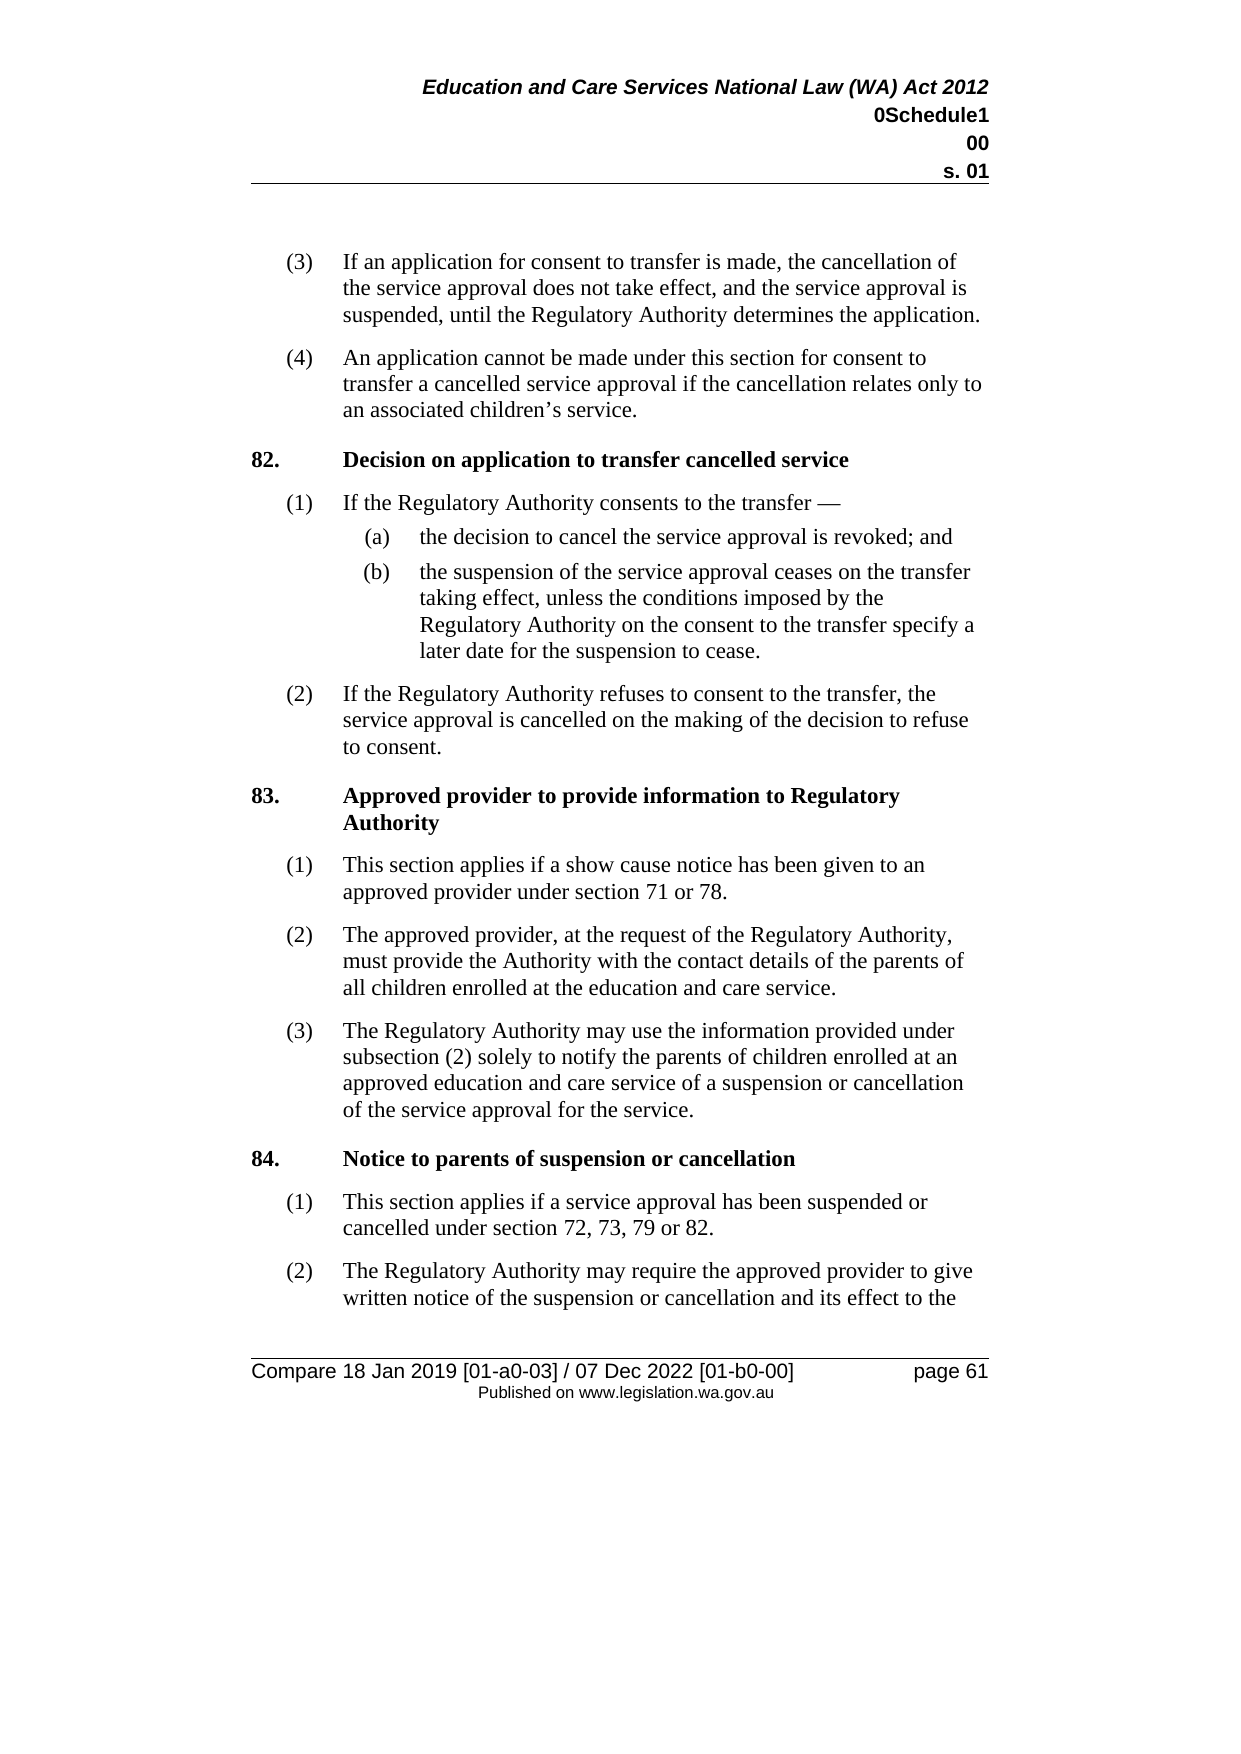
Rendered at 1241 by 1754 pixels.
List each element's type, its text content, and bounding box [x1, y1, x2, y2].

text (1) This section applies if a show cause notice has been given to an approved provider under section 71 or 78. [251, 852, 989, 904]
text (b) the suspension of the service approval ceases on the transfer taking effect, unless the conditions imposed by the Regulatory Authority on the consent to the transfer specify a later date for the suspension to cease. [251, 558, 989, 663]
subtitle 82. Decision on application to transfer cancelled service [251, 446, 989, 472]
text (4) An application cannot be made under this section for consent to transfer a cancelled service approval if the cancellation relates only to an associated children’s service. [251, 344, 989, 423]
text (1) This section applies if a service approval has been suspended or cancelled under section 72, 73, 79 or 82. [251, 1188, 989, 1241]
subtitle 84. Notice to parents of suspension or cancellation [251, 1145, 989, 1171]
text (a) the decision to cancel the service approval is revoked; and [251, 523, 989, 550]
text (2) The approved provider, at the request of the Regulatory Authority, must provide the Authority with the contact details of the parents of all children enrolled at the education and care service. [251, 921, 989, 1000]
text (2) If the Regulatory Authority refuses to consent to the transfer, the service approval is cancelled on the making of the decision to refuse to consent. [251, 680, 989, 759]
subtitle 83. Approved provider to provide information to Regulatory Authority [251, 782, 989, 835]
text (1) If the Regulatory Authority consents to the transfer — [251, 489, 989, 515]
text (3) If an application for consent to transfer is made, the cancellation of the service approval does not take effect, and the service approval is suspended, until the Regulatory Authority determines the application. [251, 248, 989, 327]
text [251, 1257, 989, 1310]
text (3) The Regulatory Authority may use the information provided under subsection (2) solely to notify the parents of children enrolled at an approved education and care service of a suspension or cancellation of the service approval for the service. [251, 1017, 989, 1122]
